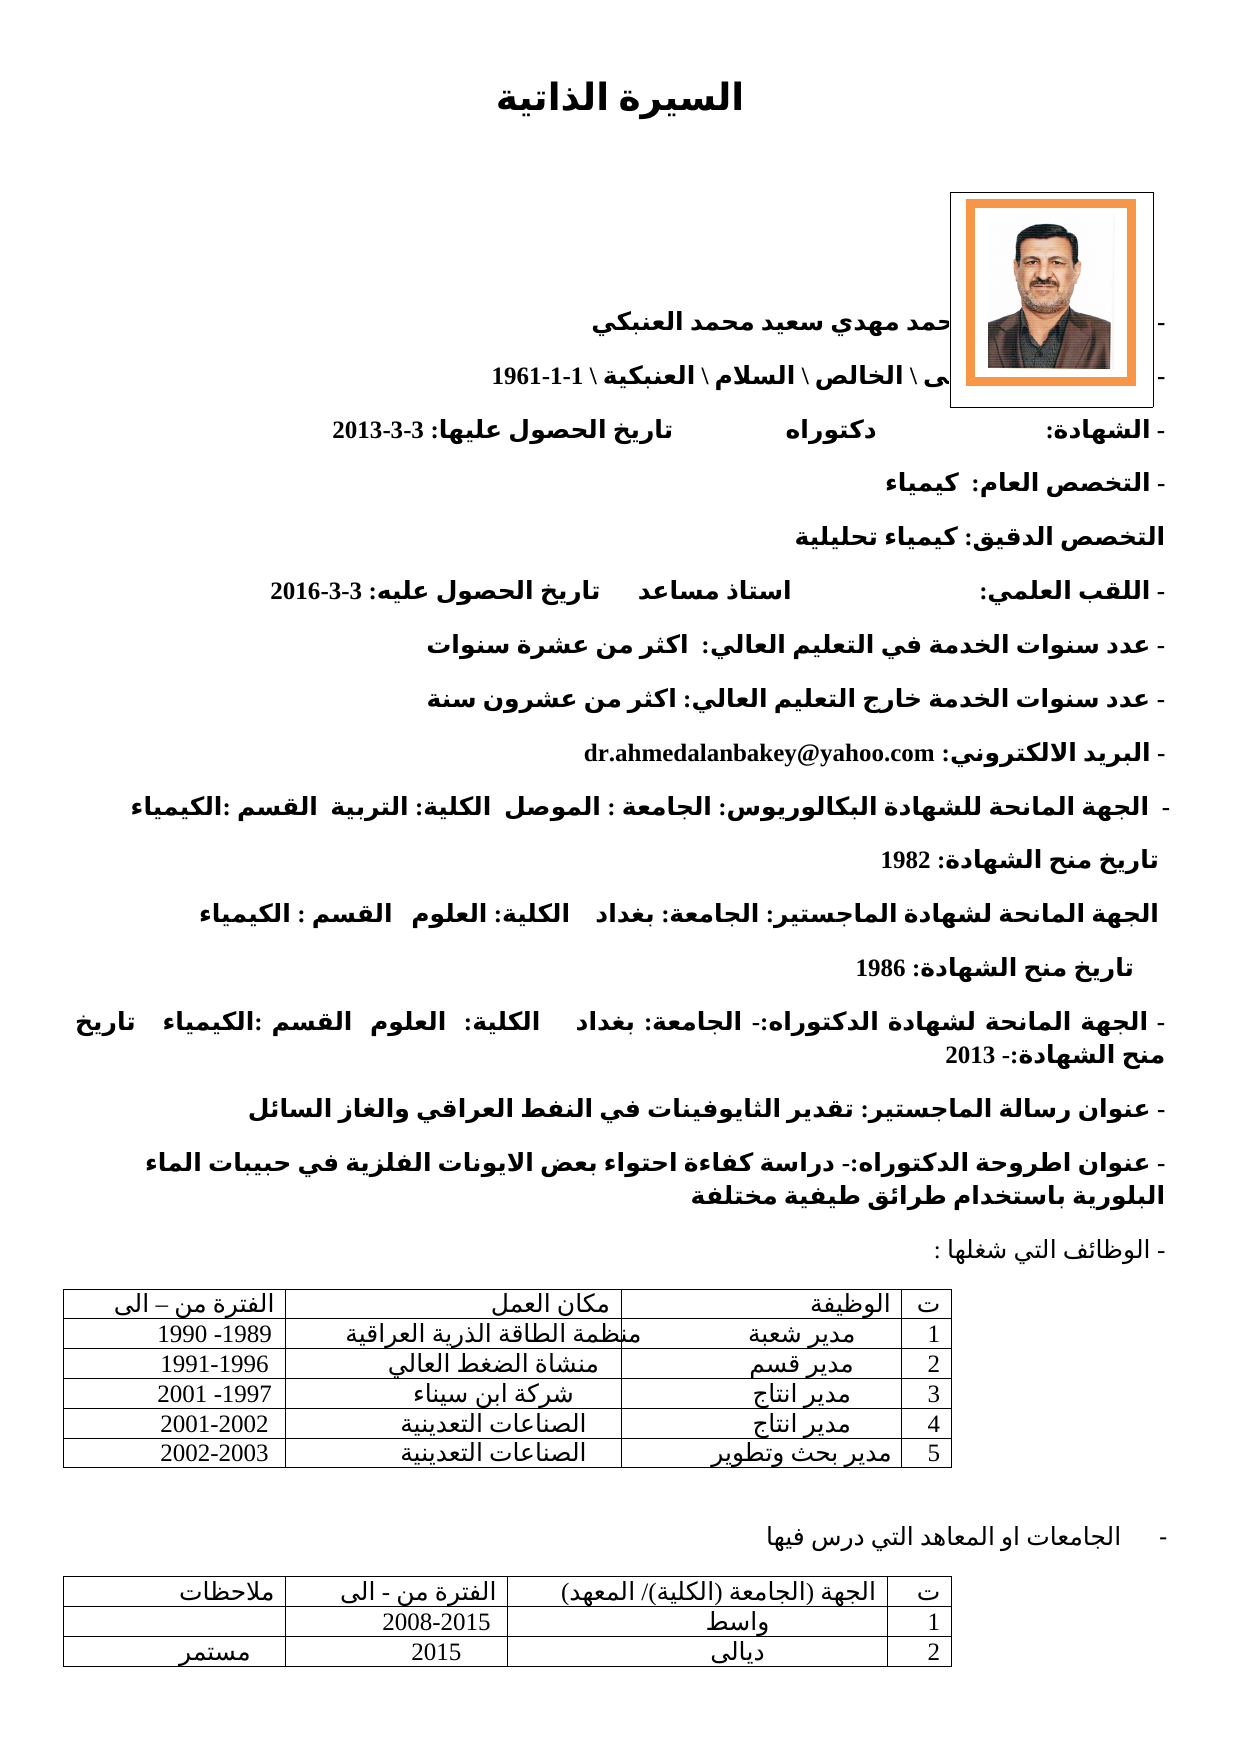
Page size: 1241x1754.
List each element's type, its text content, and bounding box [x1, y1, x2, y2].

table_cell مستمر [64, 1637, 285, 1666]
text التخصص الدقيق: كيمياء تحليلية [75, 522, 1165, 551]
table_header الوظيفة [622, 1290, 901, 1318]
table_cell مدير انتاج [622, 1409, 901, 1437]
table_cell 1 [888, 1607, 951, 1636]
text - عنوان اطروحة الدكتوراه:- دراسة كفاءة احتواء بعض الايونات الفلزية في حبيبات الماء البلورية باستخدام طرائق طيفية مختلفة [75, 1148, 1165, 1209]
table_header الفترة من – الى [64, 1290, 285, 1318]
text - التخصص العام: كيمياء [75, 468, 1165, 497]
table_cell شركة ابن سيناء [286, 1379, 621, 1408]
table_cell 2002-2003 [64, 1439, 285, 1467]
list الجامعات او المعاهد التي درس فيها [75, 1522, 1159, 1551]
text تاريخ منح الشهادة: 1986 [75, 953, 1165, 982]
table_cell 2001-2002 [64, 1409, 285, 1437]
text الجهة المانحة لشهادة الماجستير: الجامعة: بغداد الكلية: العلوم القسم : الكيمياء [75, 899, 1165, 928]
table_cell مدير بحث وتطوير [622, 1439, 901, 1467]
table_cell 1989- 1990 [64, 1319, 285, 1348]
text - اللقب العلمي: استاذ مساعد تاريخ الحصول عليه: 3-3-2016 [75, 576, 1165, 605]
table_cell 1997- 2001 [64, 1379, 285, 1408]
table_header ملاحظات [64, 1577, 285, 1606]
table_header ت [902, 1290, 951, 1318]
table_cell واسط [508, 1607, 887, 1636]
table_header ت [888, 1577, 951, 1606]
table_cell 3 [902, 1379, 951, 1408]
text تاريخ منح الشهادة: 1982 [75, 846, 1165, 874]
table_cell مدير انتاج [622, 1379, 901, 1408]
table_cell ديالى [508, 1637, 887, 1666]
table_cell [64, 1607, 285, 1636]
table_cell 2015 [286, 1637, 507, 1666]
table_cell 4 [902, 1409, 951, 1437]
text - الاسم الرباعي: احمد مهدي سعيد محمد العنبكي [75, 307, 949, 336]
table_cell 2 [888, 1637, 951, 1666]
table_cell الصناعات التعدينية [286, 1439, 621, 1467]
table_header الجهة (الجامعة (الكلية)/ المعهد) [508, 1577, 887, 1606]
text - تاريخ الولادة: ديالى \ الخالص \ السلام \ العنبكية \ 1-1-1961 [75, 361, 949, 389]
table_cell الصناعات التعدينية [286, 1409, 621, 1437]
table_cell 5 [902, 1439, 951, 1467]
table_cell مدير شعبة [622, 1319, 901, 1348]
text - عدد سنوات الخدمة في التعليم العالي: اكثر من عشرة سنوات [75, 630, 1165, 659]
table_cell 1 [902, 1319, 951, 1348]
table_header الفترة من - الى [286, 1577, 507, 1606]
text - عنوان رسالة الماجستير: تقدير الثايوفينات في النفط العراقي والغاز السائل [75, 1094, 1165, 1123]
table_cell 2 [902, 1349, 951, 1378]
table_cell 2008-2015 [286, 1607, 507, 1636]
table_cell منشاة الضغط العالي [286, 1349, 621, 1378]
table_cell 1991-1996 [64, 1349, 285, 1378]
text - البريد الالكتروني: dr.ahmedalanbakey@yahoo.com [75, 738, 1165, 767]
text - الوظائف التي شغلها : [75, 1235, 1165, 1263]
text - الجهة المانحة لشهادة الدكتوراه:- الجامعة: بغداد الكلية: العلوم القسم :الكيمياء تاريخ منح الشهادة:- 2013 [75, 1007, 1165, 1069]
text السيرة الذاتية [75, 75, 1165, 118]
table_header مكان العمل [286, 1290, 621, 1318]
table_cell منظمة الطاقة الذرية العراقية [286, 1319, 621, 1348]
table_cell مدير قسم [622, 1349, 901, 1378]
text - الجهة المانحة للشهادة البكالوريوس: الجامعة : الموصل الكلية: التربية القسم :الكيمياء [75, 792, 1240, 820]
text - الشهادة: دكتوراه تاريخ الحصول عليها: 3-3-2013 [75, 415, 1165, 443]
text - عدد سنوات الخدمة خارج التعليم العالي: اكثر من عشرون سنة [75, 684, 1165, 713]
